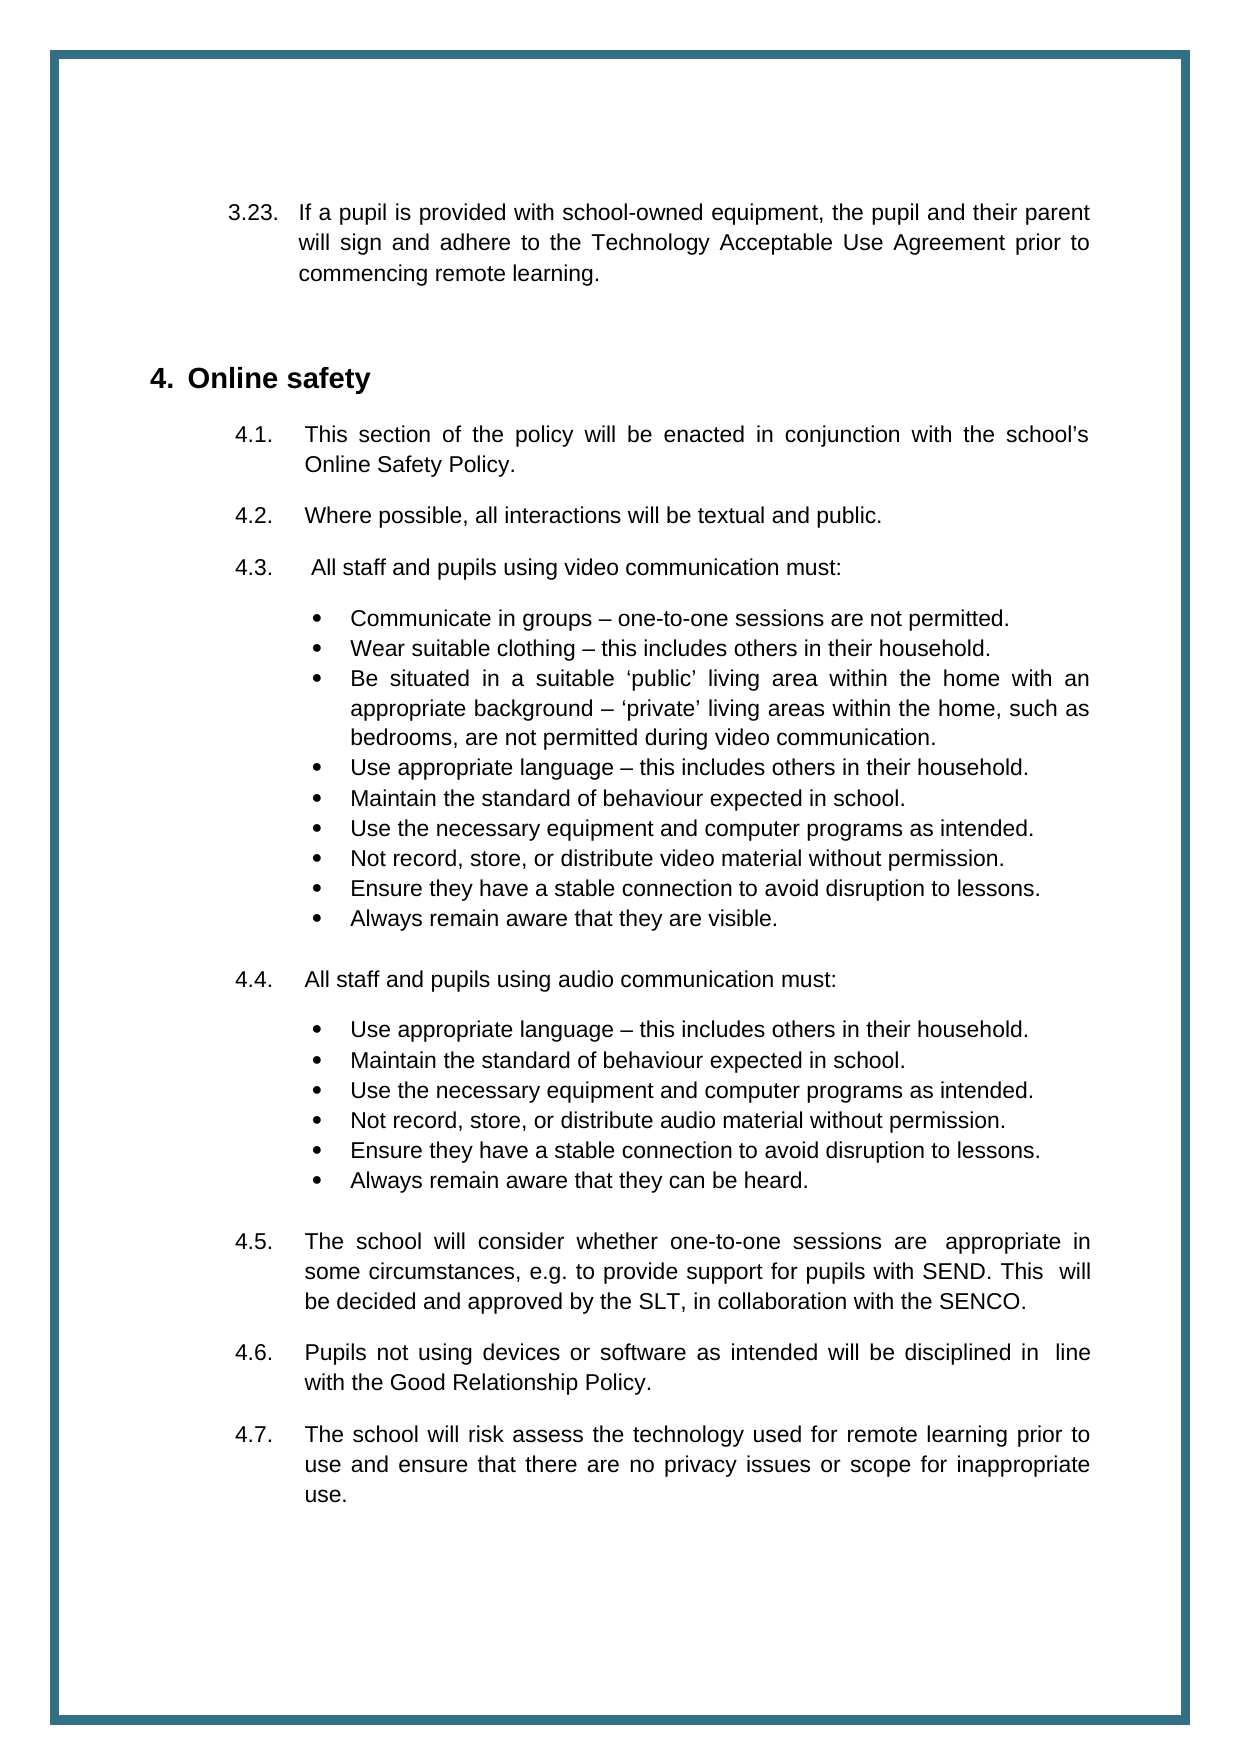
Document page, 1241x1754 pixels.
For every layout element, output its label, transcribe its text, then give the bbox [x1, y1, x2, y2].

list Wear suitable clothing – this includes others in their household. [313, 635, 1103, 661]
list Maintain the standard of behaviour expected in school. [313, 1047, 1103, 1073]
list If a pupil is provided with school-owned equipment, the pupil and their parent will sign and adhere to the Technology Acceptable Use Agreement prior to commencing remote learning. [228, 199, 1091, 286]
list Maintain the standard of behaviour expected in school. [313, 784, 1103, 811]
list Not record, store, or distribute video material without permission. [313, 844, 1103, 871]
list Always remain aware that they are visible. [313, 905, 1103, 931]
subtitle Online safety [150, 361, 1103, 395]
list Use appropriate language – this includes others in their household. [313, 754, 1103, 781]
list Use the necessary equipment and computer programs as intended. [313, 814, 1103, 841]
list Always remain aware that they can be heard. [313, 1167, 1103, 1193]
list This section of the policy will be enacted in conjunction with the school’s Online Safety Policy. [235, 421, 1090, 478]
list Use appropriate language – this includes others in their household. [313, 1016, 1103, 1043]
list Not record, store, or distribute audio material without permission. [313, 1107, 1103, 1133]
list Where possible, all interactions will be textual and public. [235, 502, 1103, 529]
list Use the necessary equipment and computer programs as intended. [313, 1077, 1103, 1103]
list Ensure they have a stable connection to avoid disruption to lessons. [313, 1137, 1103, 1163]
list All staff and pupils using audio communication must: [235, 966, 1103, 992]
list All staff and pupils using video communication must: [235, 553, 1103, 580]
list Be situated in a suitable ‘public’ living area within the home with an appropriate background – ‘private’ living areas within the home, such as bedrooms, are not permitted during video communication. [313, 665, 1091, 751]
list Ensure they have a stable connection to avoid disruption to lessons. [313, 875, 1103, 901]
list The school will consider whether one-to-one sessions are appropriate in some circumstances, e.g. to provide support for pupils with SEND. This will be decided and approved by the SLT, in collaboration with the SENCO. [235, 1228, 1091, 1314]
list Pupils not using devices or software as intended will be disciplined in line with the Good Relationship Policy. [235, 1339, 1091, 1396]
list The school will risk assess the technology used for remote learning prior to use and ensure that there are no privacy issues or scope for inappropriate use. [235, 1421, 1091, 1507]
list Communicate in groups – one-to-one sessions are not permitted. [313, 605, 1103, 631]
